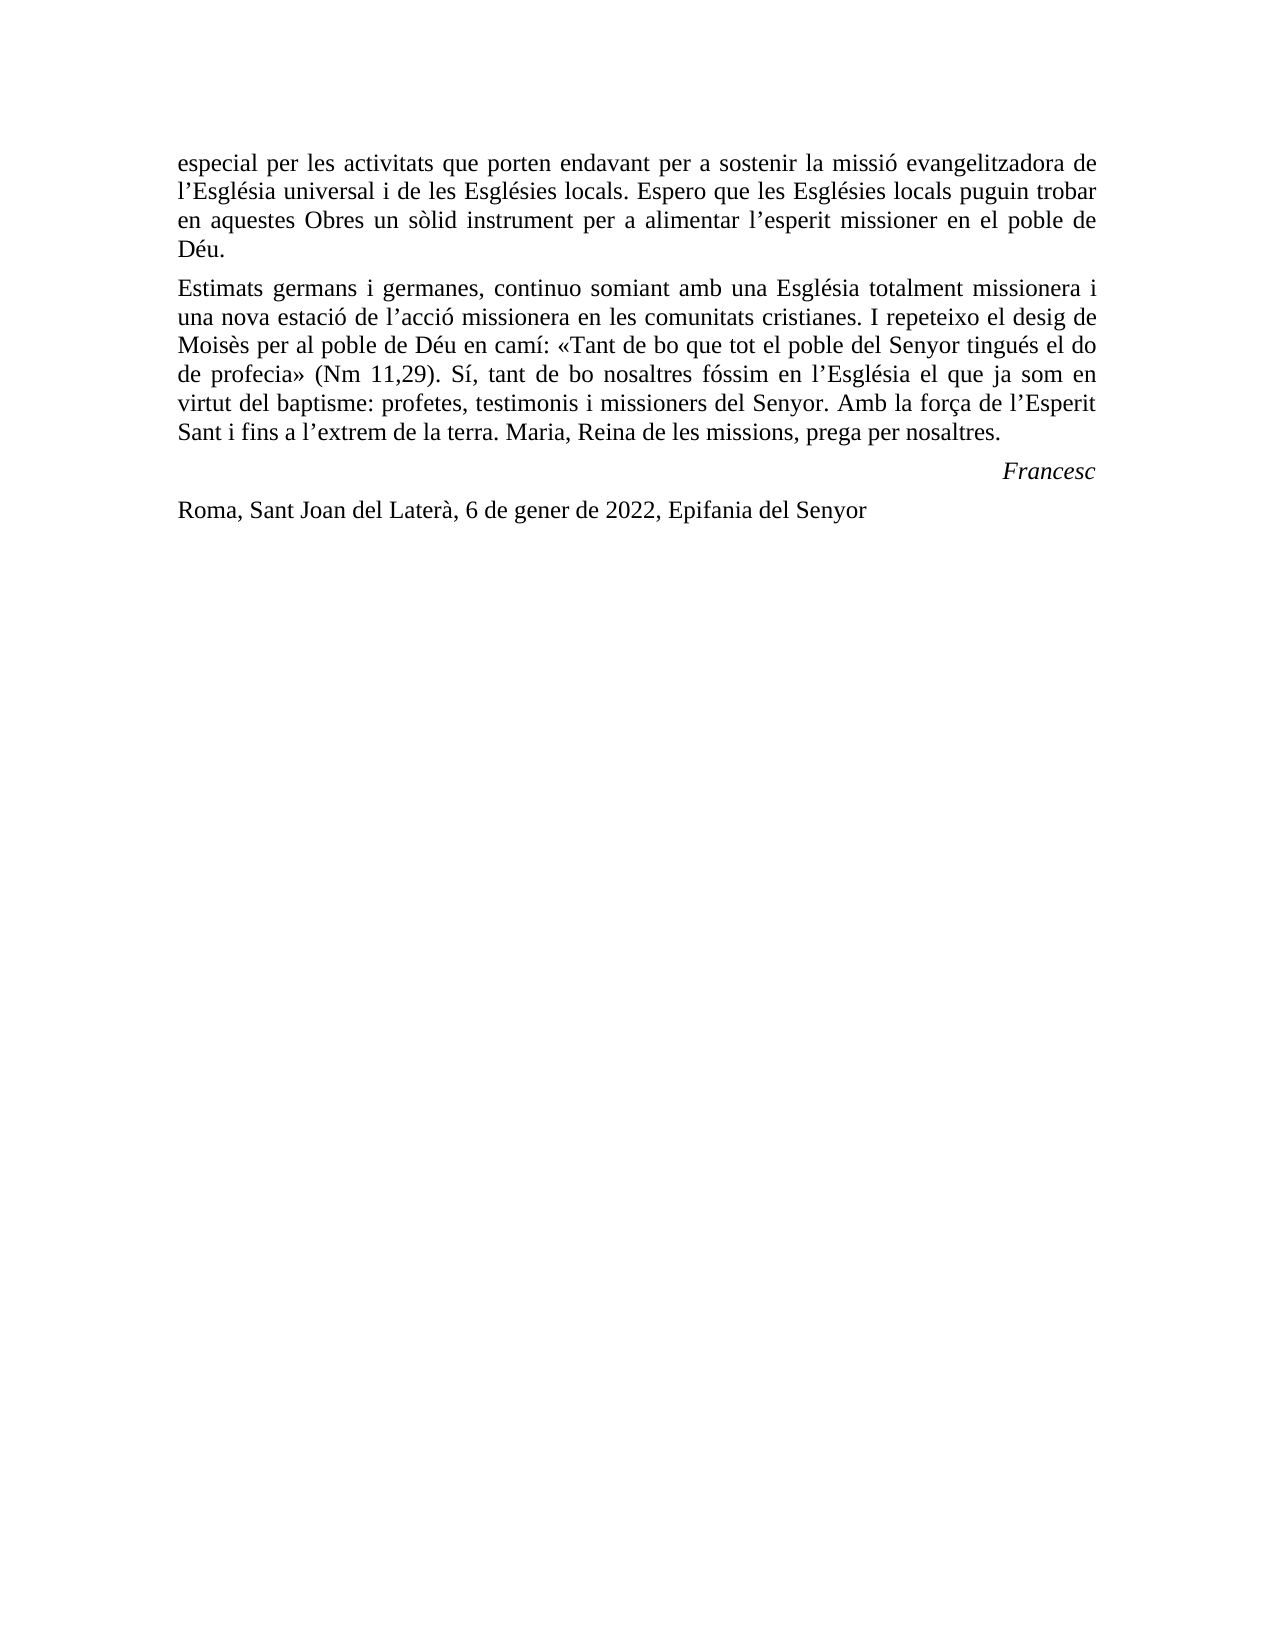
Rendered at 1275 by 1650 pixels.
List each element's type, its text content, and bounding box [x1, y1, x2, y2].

text Estimats germans i germanes, continuo somiant amb una Església totalment missionera i una nova estació de l’acció missionera en les comunitats cristianes. I repeteixo el desig de Moisès per al poble de Déu en camí: «Tant de bo que tot el poble del Senyor tingués el do de profecia» (Nm 11,29). Sí, tant de bo nosaltres fóssim en l’Església el que ja som en virtut del baptisme: profetes, testimonis i missioners del Senyor. Amb la força de l’Esperit Sant i fins a l’extrem de la terra. Maria, Reina de les missions, prega per nosaltres. [177, 273, 1098, 446]
text Roma, Sant Joan del Laterà, 6 de gener de 2022, Epifania del Senyor [177, 495, 1098, 524]
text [177, 148, 1098, 263]
text Francesc [177, 456, 1098, 485]
